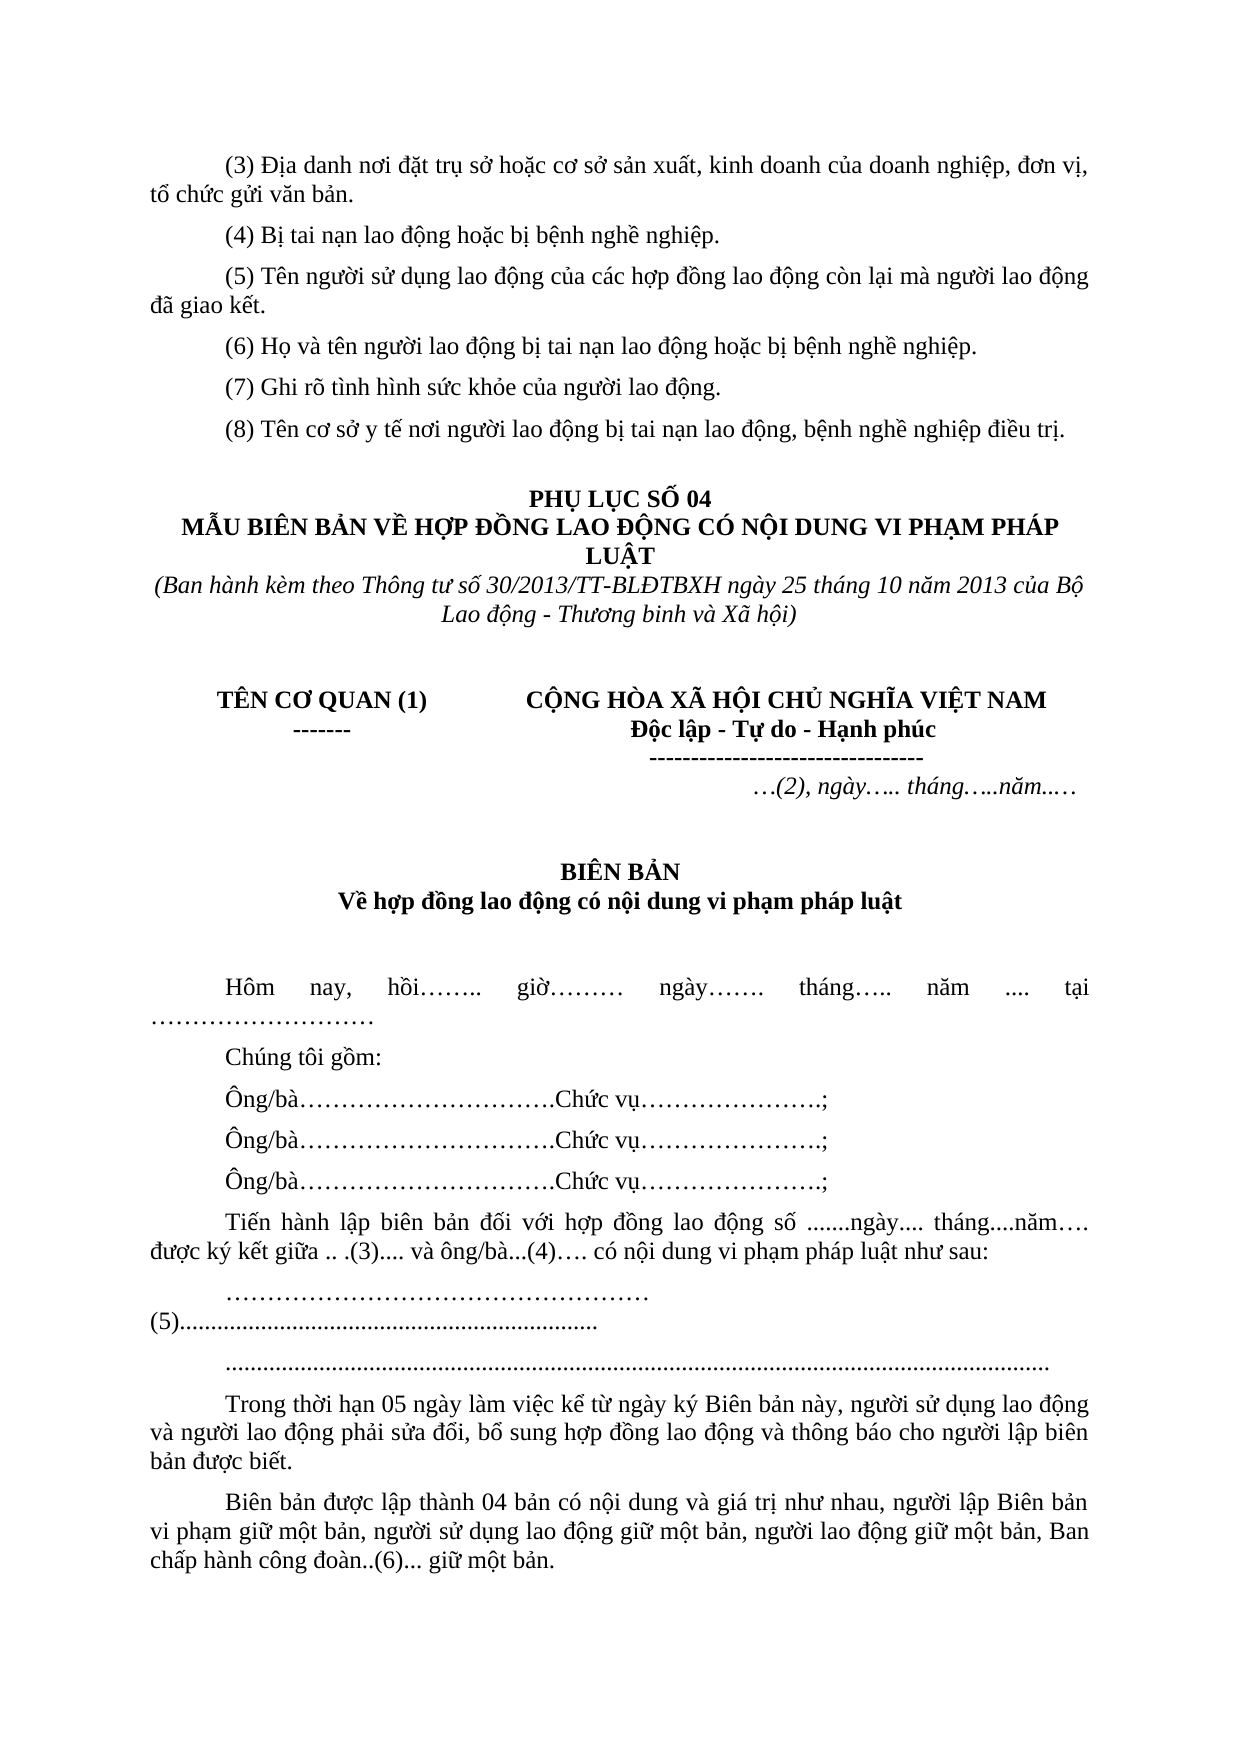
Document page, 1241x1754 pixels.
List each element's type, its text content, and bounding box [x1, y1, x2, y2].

text Ông/bà………………………….Chức vụ………………….; [150, 1125, 1090, 1154]
text Tiến hành lập biên bản đối với hợp đồng lao động số .......ngày.... tháng....năm…. được ký kết giữa .. .(3).... và ông/bà...(4)…. có nội dung vi phạm pháp luật như sau: [150, 1207, 1090, 1265]
text Biên bản được lập thành 04 bản có nội dung và giá trị như nhau, người lập Biên bản vi phạm giữ một bản, người sử dụng lao động giữ một bản, người lao động giữ một bản, Ban chấp hành công đoàn..(6)... giữ một bản. [150, 1487, 1090, 1574]
text MẪU BIÊN BẢN VỀ HỢP ĐỒNG LAO ĐỘNG CÓ NỘI DUNG VI PHẠM PHÁP LUẬT (Ban hành kèm theo Thông tư số 30/2013/TT-BLĐTBXH ngày 25 tháng 10 năm 2013 của Bộ Lao động - Thương binh và Xã hội) [150, 512, 1090, 627]
text (5) Tên người sử dụng lao động của các hợp đồng lao động còn lại mà người lao động đã giao kết. [150, 261, 1090, 319]
text Ông/bà………………………….Chức vụ………………….; [150, 1084, 1090, 1112]
table_header TÊN CƠ QUAN (1) ------- [161, 685, 482, 800]
text ……………………………………………(5)................................................................... [150, 1277, 1090, 1335]
text .................................................................................................................................... [150, 1347, 1090, 1376]
text (7) Ghi rõ tình hình sức khỏe của người lao động. [150, 372, 1090, 401]
text Hôm nay, hồi…….. giờ……… ngày……. tháng….. năm .... tại ……………………… [150, 972, 1090, 1030]
text Về hợp đồng lao động có nội dung vi phạm pháp luật [150, 886, 1090, 915]
text PHỤ LỤC SỐ 04 [150, 484, 1090, 512]
text Trong thời hạn 05 ngày làm việc kể từ ngày ký Biên bản này, người sử dụng lao động và người lao động phải sửa đổi, bổ sung hợp đồng lao động và thông báo cho người lập biên bản được biết. [150, 1389, 1090, 1475]
text Chúng tôi gồm: [150, 1042, 1090, 1071]
text BIÊN BẢN [150, 857, 1090, 886]
text (8) Tên cơ sở y tế nơi người lao động bị tai nạn lao động, bệnh nghề nghiệp điều trị. [150, 414, 1090, 442]
table_header CỘNG HÒA XÃ HỘI CHỦ NGHĨA VIỆT NAM Độc lập - Tự do - Hạnh phúc --------------------------------- …(2), ngày….. tháng…..năm..… [483, 685, 1090, 800]
text (6) Họ và tên người lao động bị tai nạn lao động hoặc bị bệnh nghề nghiệp. [150, 331, 1090, 360]
text Ông/bà………………………….Chức vụ………………….; [150, 1166, 1090, 1195]
text (4) Bị tai nạn lao động hoặc bị bệnh nghề nghiệp. [150, 220, 1090, 249]
text (3) Địa danh nơi đặt trụ sở hoặc cơ sở sản xuất, kinh doanh của doanh nghiệp, đơn vị, tổ chức gửi văn bản. [150, 150, 1090, 207]
